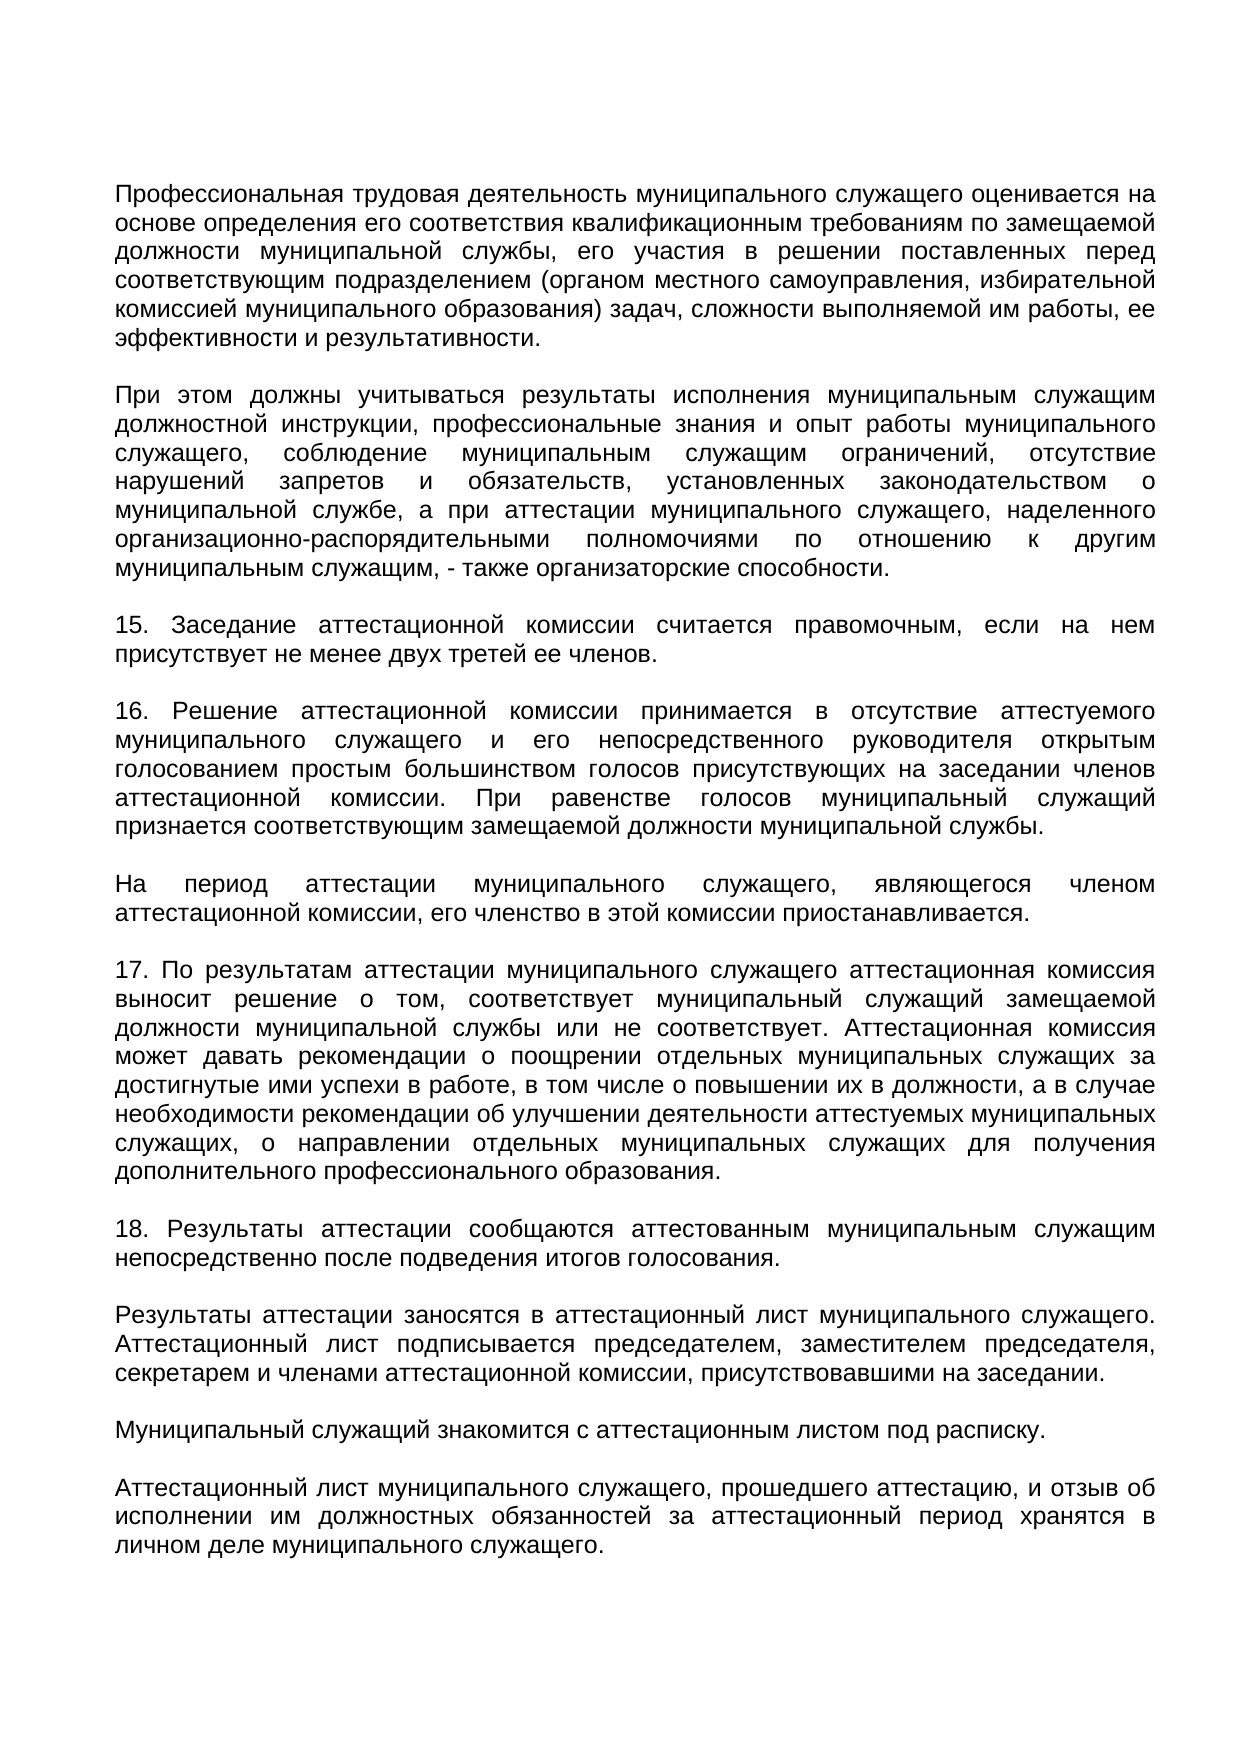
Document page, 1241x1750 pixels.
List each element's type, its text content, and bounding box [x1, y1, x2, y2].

text 15. Заседание аттестационной комиссии считается правомочным, если на нем присутствует не менее двух третей ее членов. [114, 610, 1157, 667]
text Результаты аттестации заносятся в аттестационный лист муниципального служащего. Аттестационный лист подписывается председателем, заместителем председателя, секретарем и членами аттестационной комиссии, присутствовавшими на заседании. [114, 1300, 1157, 1386]
text Аттестационный лист муниципального служащего, прошедшего аттестацию, и отзыв об исполнении им должностных обязанностей за аттестационный период хранятся в личном деле муниципального служащего. [114, 1472, 1157, 1559]
text 18. Результаты аттестации сообщаются аттестованным муниципальным служащим непосредственно после подведения итогов голосования. [114, 1214, 1157, 1271]
text 17. По результатам аттестации муниципального служащего аттестационная комиссия выносит решение о том, соответствует муниципальный служащий замещаемой должности муниципальной службы или не соответствует. Аттестационная комиссия может давать рекомендации о поощрении отдельных муниципальных служащих за достигнутые ими успехи в работе, в том числе о повышении их в должности, а в случае необходимости рекомендации об улучшении деятельности аттестуемых муниципальных служащих, о направлении отдельных муниципальных служащих для получения дополнительного профессионального образования. [114, 955, 1157, 1185]
text Профессиональная трудовая деятельность муниципального служащего оценивается на основе определения его соответствия квалификационным требованиям по замещаемой должности муниципальной службы, его участия в решении поставленных перед соответствующим подразделением (органом местного самоуправления, избирательной комиссией муниципального образования) задач, сложности выполняемой им работы, ее эффективности и результативности. [114, 179, 1157, 351]
text 16. Решение аттестационной комиссии принимается в отсутствие аттестуемого муниципального служащего и его непосредственного руководителя открытым голосованием простым большинством голосов присутствующих на заседании членов аттестационной комиссии. При равенстве голосов муниципальный служащий признается соответствующим замещаемой должности муниципальной службы. [114, 696, 1157, 840]
text При этом должны учитываться результаты исполнения муниципальным служащим должностной инструкции, профессиональные знания и опыт работы муниципального служащего, соблюдение муниципальным служащим ограничений, отсутствие нарушений запретов и обязательств, установленных законодательством о муниципальной службе, а при аттестации муниципального служащего, наделенного организационно-распорядительными полномочиями по отношению к другим муниципальным служащим, - также организаторские способности. [114, 380, 1157, 581]
text Муниципальный служащий знакомится с аттестационным листом под расписку. [114, 1415, 1157, 1444]
text На период аттестации муниципального служащего, являющегося членом аттестационной комиссии, его членство в этой комиссии приостанавливается. [114, 869, 1157, 926]
